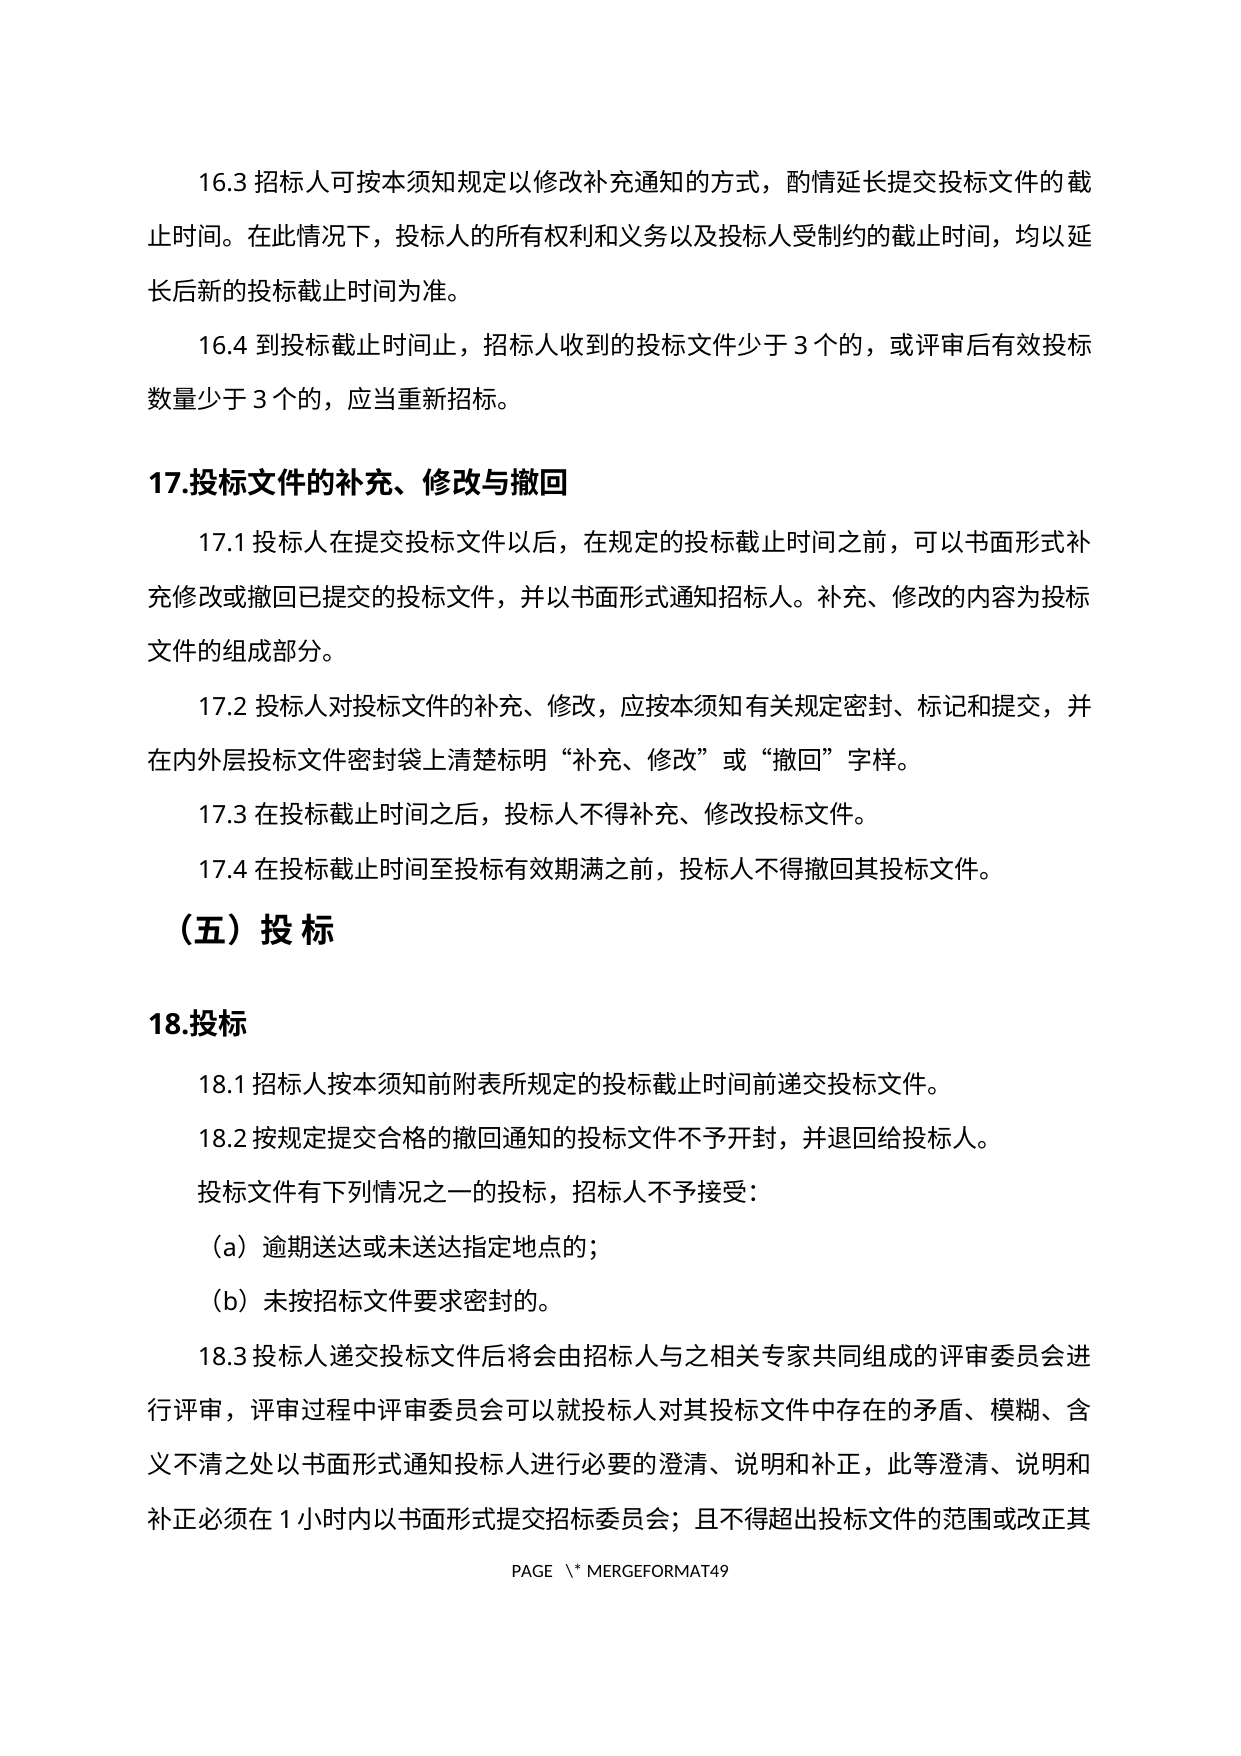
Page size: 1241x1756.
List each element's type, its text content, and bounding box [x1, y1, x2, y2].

text 投标文件有下列情况之一的投标，招标人不予接受： [148, 1173, 1092, 1209]
text 17.3 在投标截止时间之后，投标人不得补充、修改投标文件。 [148, 795, 1092, 831]
subtitle 17.投标文件的补充、修改与撤回 [148, 459, 1081, 502]
subtitle （五）投 标 [160, 903, 1092, 952]
text 17.1投标人在提交投标文件以后，在规定的投标截止时间之前，可以书面形式补充修改或撤回已提交的投标文件，并以书面形式通知招标人。补充、修改的内容为投标文件的组成部分。 [148, 523, 1092, 668]
subtitle 18.投标 [148, 1001, 1081, 1043]
text 17.4 在投标截止时间至投标有效期满之前，投标人不得撤回其投标文件。 [148, 849, 1092, 885]
text 16.3 招标人可按本须知规定以修改补充通知的方式，酌情延长提交投标文件的截止时间。在此情况下，投标人的所有权利和义务以及投标人受制约的截止时间，均以延长后新的投标截止时间为准。 [148, 162, 1092, 307]
text 18.2按规定提交合格的撤回通知的投标文件不予开封，并退回给投标人。 [148, 1118, 1092, 1155]
text 16.4 到投标截止时间止，招标人收到的投标文件少于3个的，或评审后有效投标数量少于3个的，应当重新招标。 [148, 326, 1092, 416]
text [148, 1336, 1092, 1535]
text 17.2 投标人对投标文件的补充、修改，应按本须知有关规定密封、标记和提交，并在内外层投标文件密封袋上清楚标明“补充、修改”或“撤回”字样。 [148, 686, 1092, 777]
text （a）逾期送达或未送达指定地点的； [148, 1227, 1092, 1263]
text （b）未按招标文件要求密封的。 [148, 1282, 1092, 1318]
text 18.1招标人按本须知前附表所规定的投标截止时间前递交投标文件。 [148, 1064, 1092, 1100]
